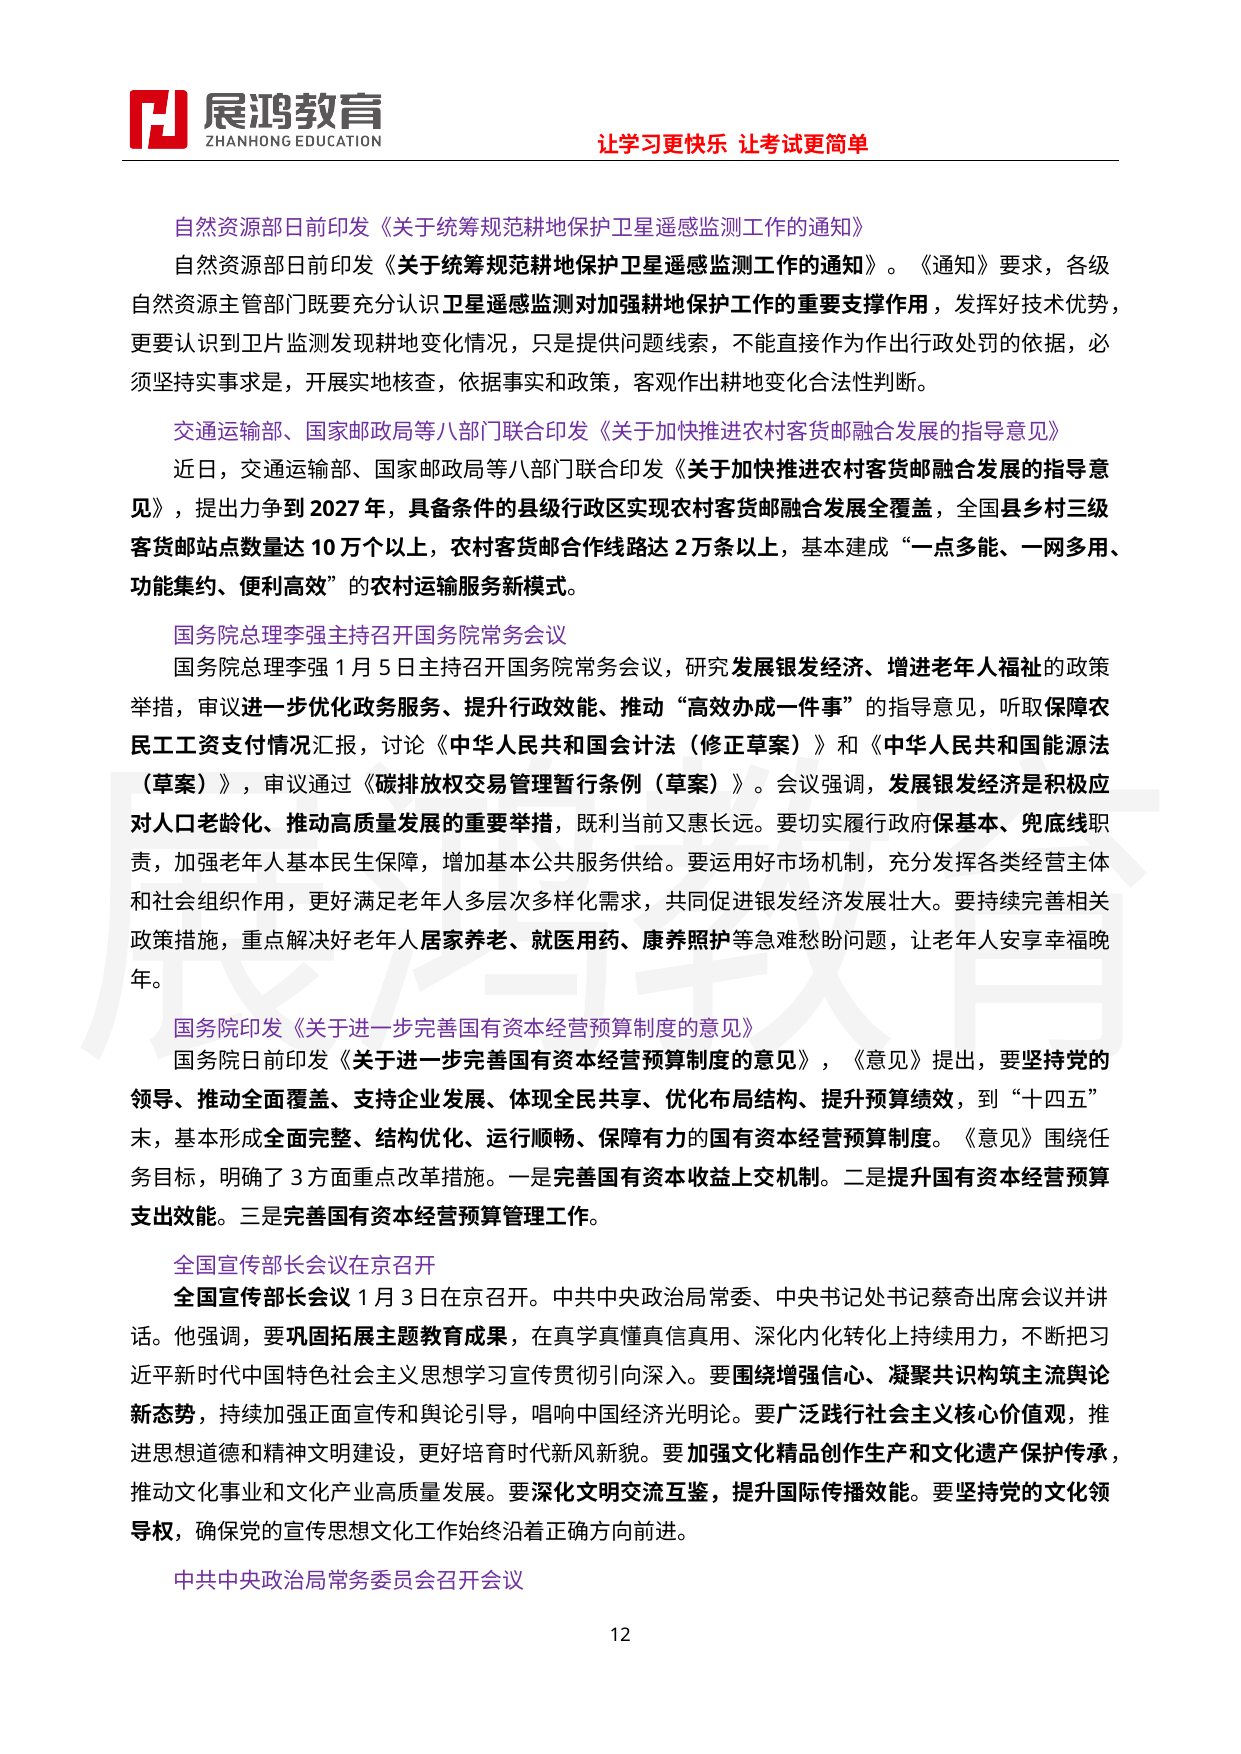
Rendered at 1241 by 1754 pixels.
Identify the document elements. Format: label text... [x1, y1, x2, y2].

text 国务院印发《关于进一步完善国有资本经营预算制度的意见》 [130, 1010, 1110, 1043]
text 国务院总理李强主持召开国务院常务会议 [130, 618, 1110, 650]
text 近日，交通运输部、国家邮政局等八部门联合印发《关于加快推进农村客货邮融合发展的指导意见》，提出力争到2027年，具备条件的县级行政区实现农村客货邮融合发展全覆盖，全国县乡村三级客货邮站点数量达10万个以上，农村客货邮合作线路达2万条以上，基本建成“一点多能、一网多用、功能集约、便利高效”的农村运输服务新模式。 [130, 452, 1110, 601]
text 全国宣传部长会议在京召开 [130, 1247, 1110, 1280]
text 国务院日前印发《关于进一步完善国有资本经营预算制度的意见》，《意见》提出，要坚持党的领导、推动全面覆盖、支持企业发展、体现全民共享、优化布局结构、提升预算绩效，到“十四五”末，基本形成全面完整、结构优化、运行顺畅、保障有力的国有资本经营预算制度。《意见》围绕任务目标，明确了3方面重点改革措施。一是完善国有资本收益上交机制。二是提升国有资本经营预算支出效能。三是完善国有资本经营预算管理工作。 [130, 1043, 1110, 1231]
text 国务院总理李强1月5日主持召开国务院常务会议，研究发展银发经济、增进老年人福祉的政策举措，审议进一步优化政务服务、提升行政效能、推动“高效办成一件事”的指导意见，听取保障农民工工资支付情况汇报，讨论《中华人民共和国会计法（修正草案）》和《中华人民共和国能源法（草案）》，审议通过《碳排放权交易管理暂行条例（草案）》。会议强调，发展银发经济是积极应对人口老龄化、推动高质量发展的重要举措，既利当前又惠长远。要切实履行政府保基本、兜底线职责，加强老年人基本民生保障，增加基本公共服务供给。要运用好市场机制，充分发挥各类经营主体和社会组织作用，更好满足老年人多层次多样化需求，共同促进银发经济发展壮大。要持续完善相关政策措施，重点解决好老年人居家养老、就医用药、康养照护等急难愁盼问题，让老年人安享幸福晚年。 [130, 650, 1110, 994]
text 自然资源部日前印发《关于统筹规范耕地保护卫星遥感监测工作的通知》 [130, 209, 1110, 242]
text 中共中央政治局常务委员会召开会议 [130, 1562, 1110, 1595]
text 交通运输部、国家邮政局等八部门联合印发《关于加快推进农村客货邮融合发展的指导意见》 [130, 413, 1110, 446]
picture [129, 90, 382, 149]
text 全国宣传部长会议1月3日在京召开。中共中央政治局常委、中央书记处书记蔡奇出席会议并讲话。他强调，要巩固拓展主题教育成果，在真学真懂真信真用、深化内化转化上持续用力，不断把习近平新时代中国特色社会主义思想学习宣传贯彻引向深入。要围绕增强信心、凝聚共识构筑主流舆论新态势，持续加强正面宣传和舆论引导，唱响中国经济光明论。要广泛践行社会主义核心价值观，推进思想道德和精神文明建设，更好培育时代新风新貌。要加强文化精品创作生产和文化遗产保护传承，推动文化事业和文化产业高质量发展。要深化文明交流互鉴，提升国际传播效能。要坚持党的文化领导权，确保党的宣传思想文化工作始终沿着正确方向前进。 [130, 1280, 1110, 1546]
text 自然资源部日前印发《关于统筹规范耕地保护卫星遥感监测工作的通知》。《通知》要求，各级自然资源主管部门既要充分认识卫星遥感监测对加强耕地保护工作的重要支撑作用，发挥好技术优势，更要认识到卫片监测发现耕地变化情况，只是提供问题线索，不能直接作为作出行政处罚的依据，必须坚持实事求是，开展实地核查，依据事实和政策，客观作出耕地变化合法性判断。 [130, 248, 1110, 397]
